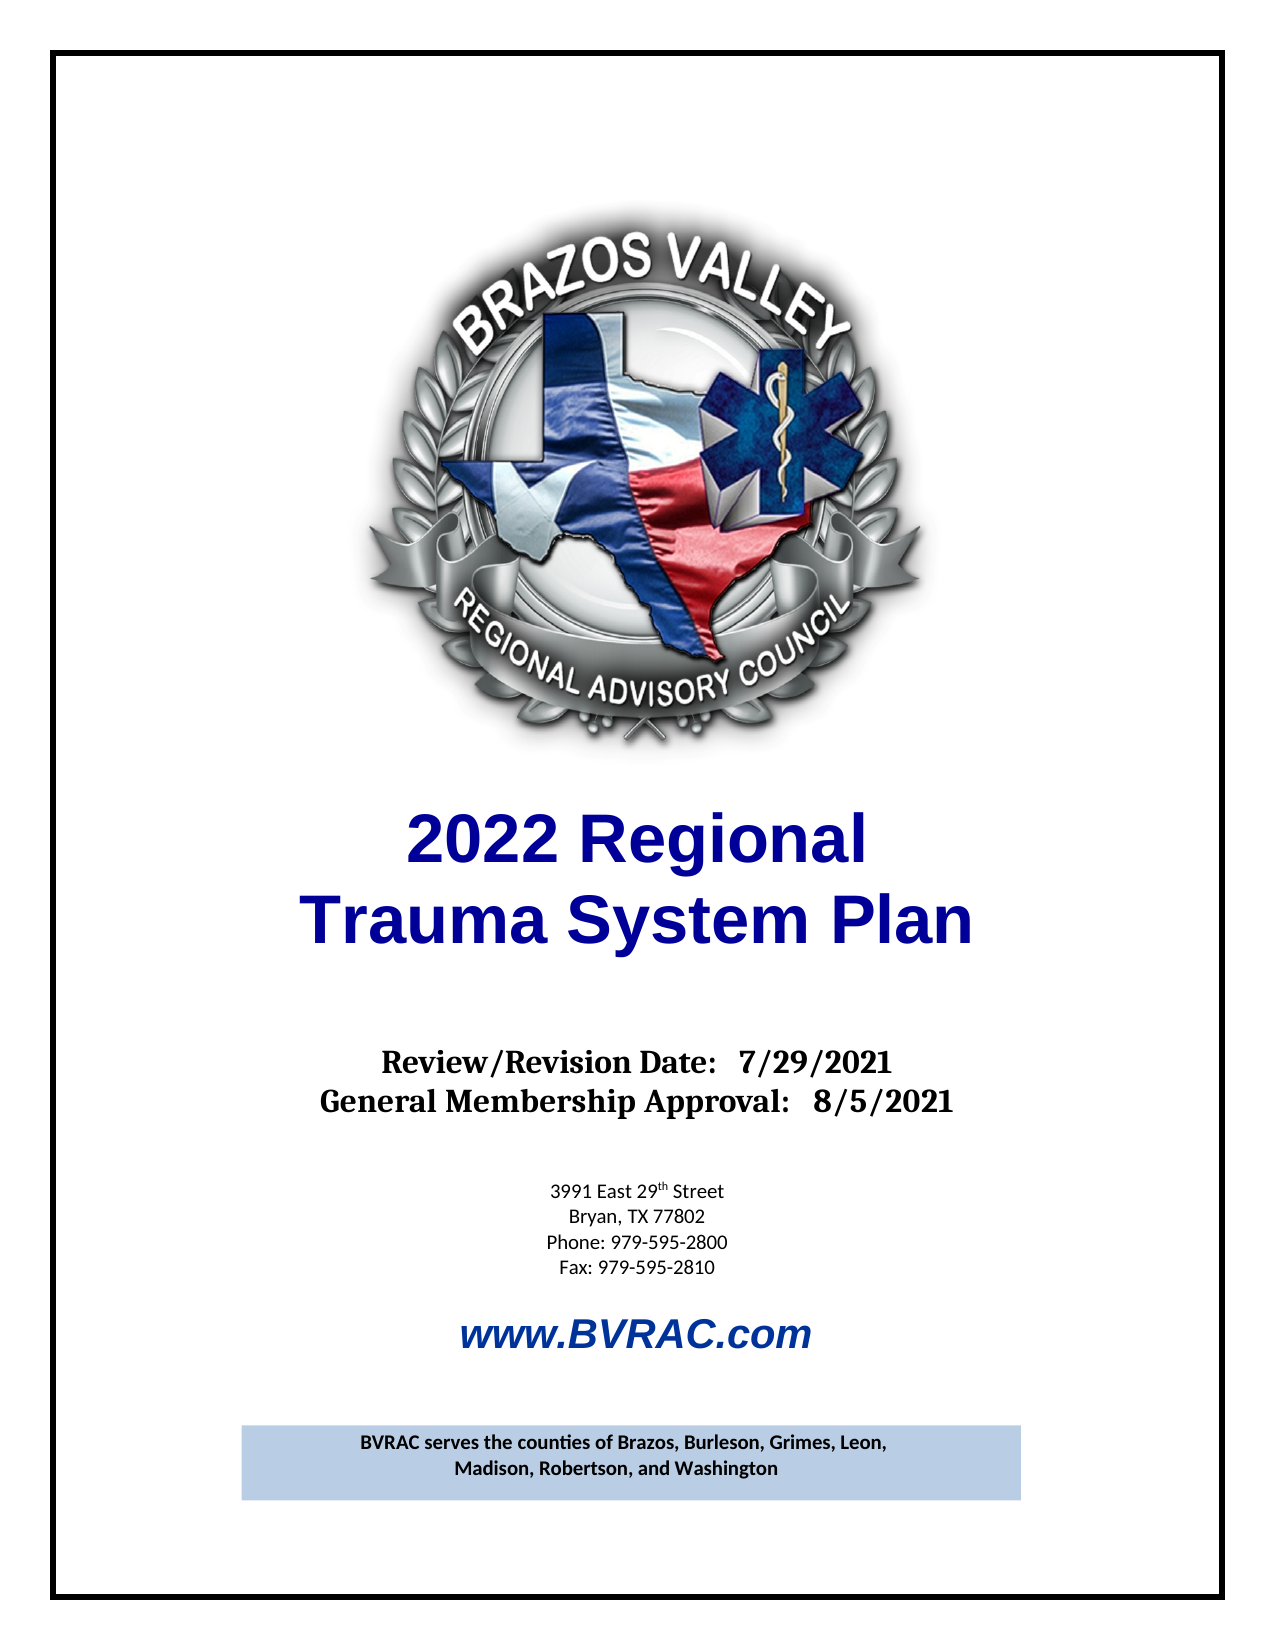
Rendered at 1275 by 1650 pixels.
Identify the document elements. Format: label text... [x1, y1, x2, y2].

subtitle Review/Revision Date: 7/29/2021 [150, 1044, 1124, 1082]
picture [332, 175, 955, 797]
text Trauma System Plan [150, 880, 1124, 959]
text 2022 Regional [150, 799, 1124, 878]
text BVRAC serves the counties of Brazos, Burleson, Grimes, Leon, [201, 1429, 994, 1455]
text www.BVRAC.com [150, 1309, 1048, 1357]
text Fax: 979-595-2810 [150, 1254, 1124, 1280]
text Madison, Robertson, and Washington [201, 1455, 994, 1480]
text Phone: 979-595-2800 [150, 1229, 1124, 1254]
subtitle General Membership Approval: 8/5/2021 [150, 1082, 1124, 1120]
text 3991 East 29th Street [150, 1178, 1124, 1204]
text Bryan, TX 77802 [150, 1204, 1124, 1229]
